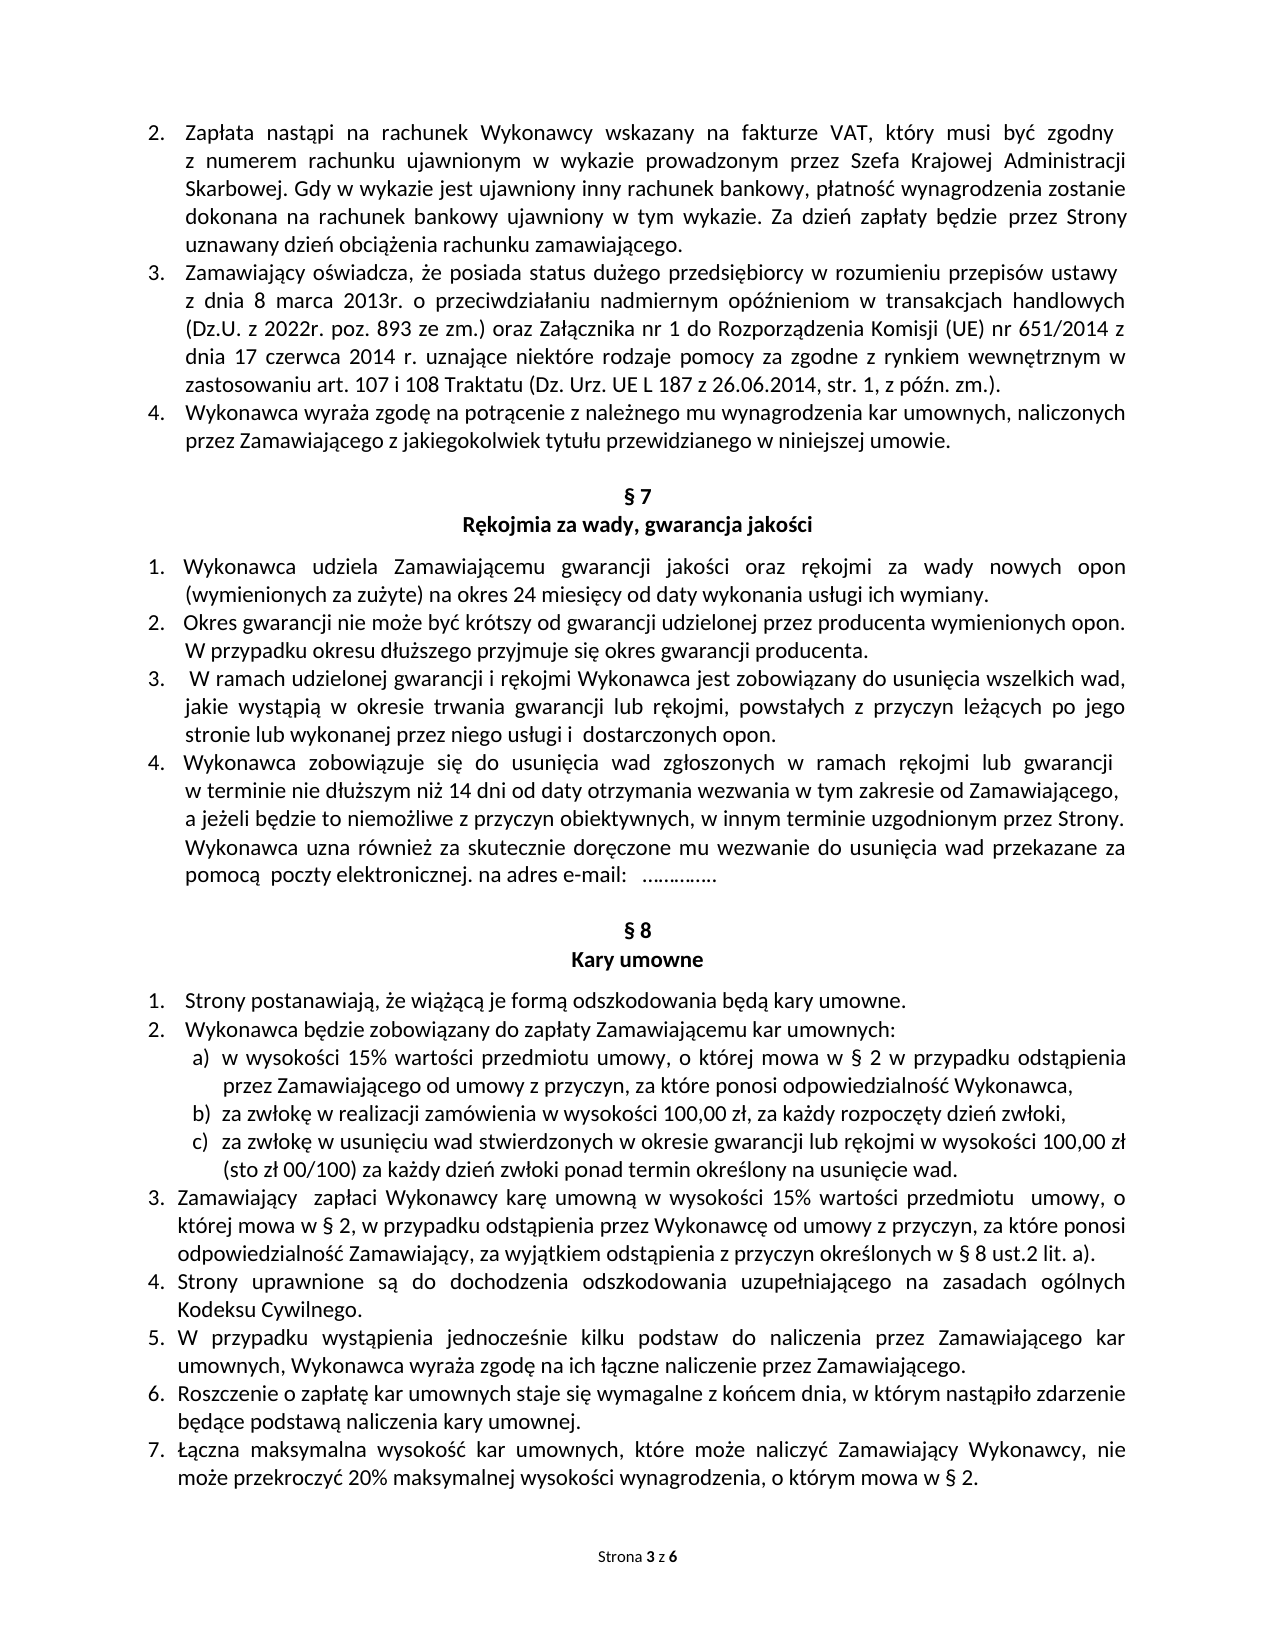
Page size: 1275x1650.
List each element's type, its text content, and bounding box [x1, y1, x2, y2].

list Wykonawca wyraża zgodę na potrącenie z należnego mu wynagrodzenia kar umownych, naliczonych przez Zamawiającego z jakiegokolwiek tytułu przewidzianego w niniejszej umowie. [148, 398, 1127, 454]
list za zwłokę w realizacji zamówienia w wysokości 100,00 zł, za każdy rozpoczęty dzień zwłoki, [192, 1099, 1127, 1127]
list Wykonawca zobowiązuje się do usunięcia wad zgłoszonych w ramach rękojmi lub gwarancji w terminie nie dłuższym niż 14 dni od daty otrzymania wezwania w tym zakresie od Zamawiającego, a jeżeli będzie to niemożliwe z przyczyn obiektywnych, w innym terminie uzgodnionym przez Strony. Wykonawca uzna również za skutecznie doręczone mu wezwanie do usunięcia wad przekazane za pomocą poczty elektronicznej. na adres e-mail: ………….. [148, 748, 1127, 889]
list Wykonawca będzie zobowiązany do zapłaty Zamawiającemu kar umownych: [148, 1015, 1127, 1043]
list Zapłata nastąpi na rachunek Wykonawcy wskazany na fakturze VAT, który musi być zgodny z numerem rachunku ujawnionym w wykazie prowadzonym przez Szefa Krajowej Administracji Skarbowej. Gdy w wykazie jest ujawniony inny rachunek bankowy, płatność wynagrodzenia zostanie dokonana na rachunek bankowy ujawniony w tym wykazie. Za dzień zapłaty będzie przez Strony uznawany dzień obciążenia rachunku zamawiającego. [148, 118, 1127, 258]
list Strony postanawiają, że wiążącą je formą odszkodowania będą kary umowne. [148, 987, 1127, 1015]
text § 7 [148, 482, 1127, 510]
list Roszczenie o zapłatę kar umownych staje się wymagalne z końcem dnia, w którym nastąpiło zdarzenie będące podstawą naliczenia kary umownej. [148, 1379, 1127, 1435]
list Strony uprawnione są do dochodzenia odszkodowania uzupełniającego na zasadach ogólnych Kodeksu Cywilnego. [148, 1267, 1127, 1323]
list Okres gwarancji nie może być krótszy od gwarancji udzielonej przez producenta wymienionych opon. W przypadku okresu dłuższego przyjmuje się okres gwarancji producenta. [148, 608, 1127, 664]
list Wykonawca udziela Zamawiającemu gwarancji jakości oraz rękojmi za wady nowych opon (wymienionych za zużyte) na okres 24 miesięcy od daty wykonania usługi ich wymiany. [148, 552, 1127, 608]
list Zamawiający oświadcza, że posiada status dużego przedsiębiorcy w rozumieniu przepisów ustawy z dnia 8 marca 2013r. o przeciwdziałaniu nadmiernym opóźnieniom w transakcjach handlowych (Dz.U. z 2022r. poz. 893 ze zm.) oraz Załącznika nr 1 do Rozporządzenia Komisji (UE) nr 651/2014 z dnia 17 czerwca 2014 r. uznające niektóre rodzaje pomocy za zgodne z rynkiem wewnętrznym w zastosowaniu art. 107 i 108 Traktatu (Dz. Urz. UE L 187 z 26.06.2014, str. 1, z późn. zm.). [148, 258, 1127, 398]
list W ramach udzielonej gwarancji i rękojmi Wykonawca jest zobowiązany do usunięcia wszelkich wad, jakie wystąpią w okresie trwania gwarancji lub rękojmi, powstałych z przyczyn leżących po jego stronie lub wykonanej przez niego usługi i dostarczonych opon. [148, 664, 1127, 748]
text Kary umowne [148, 945, 1127, 973]
list Zamawiający zapłaci Wykonawcy karę umowną w wysokości 15% wartości przedmiotu umowy, o której mowa w § 2, w przypadku odstąpienia przez Wykonawcę od umowy z przyczyn, za które ponosi odpowiedzialność Zamawiający, za wyjątkiem odstąpienia z przyczyn określonych w § 8 ust.2 lit. a). [148, 1183, 1127, 1267]
text § 8 [148, 917, 1127, 945]
list W przypadku wystąpienia jednocześnie kilku podstaw do naliczenia przez Zamawiającego kar umownych, Wykonawca wyraża zgodę na ich łączne naliczenie przez Zamawiającego. [148, 1323, 1127, 1379]
list za zwłokę w usunięciu wad stwierdzonych w okresie gwarancji lub rękojmi w wysokości 100,00 zł (sto zł 00/100) za każdy dzień zwłoki ponad termin określony na usunięcie wad. [192, 1127, 1127, 1183]
list w wysokości 15% wartości przedmiotu umowy, o której mowa w § 2 w przypadku odstąpienia przez Zamawiającego od umowy z przyczyn, za które ponosi odpowiedzialność Wykonawca, [192, 1043, 1127, 1099]
text Rękojmia za wady, gwarancja jakości [148, 510, 1127, 538]
list Łączna maksymalna wysokość kar umownych, które może naliczyć Zamawiający Wykonawcy, nie może przekroczyć 20% maksymalnej wysokości wynagrodzenia, o którym mowa w § 2. [148, 1435, 1127, 1491]
